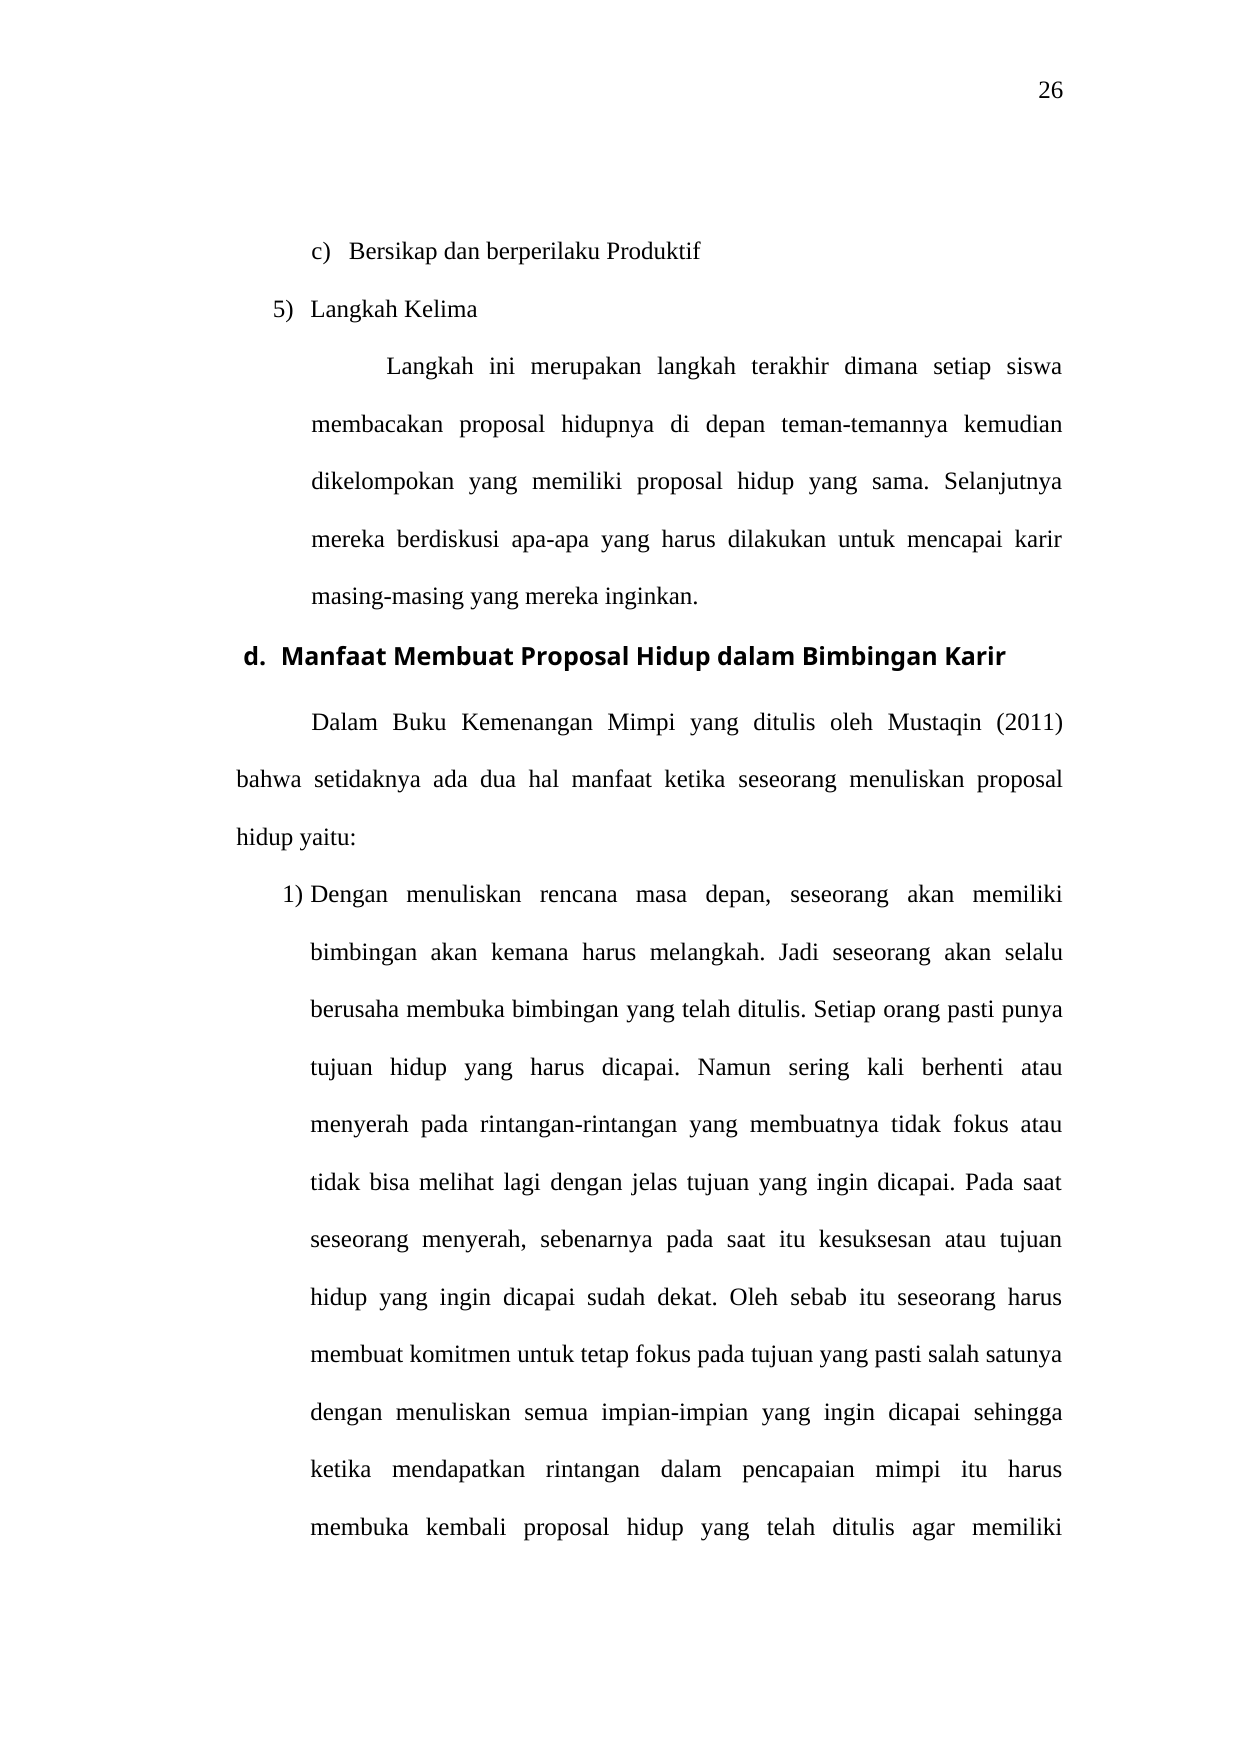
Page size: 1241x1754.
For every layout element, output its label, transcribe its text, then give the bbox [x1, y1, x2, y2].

list Langkah Kelima [273, 294, 1063, 322]
text Dalam Buku Kemenangan Mimpi yang ditulis oleh Mustaqin (2011) bahwa setidaknya ada dua hal manfaat ketika seseorang menuliskan proposal hidup yaitu: [236, 707, 1063, 851]
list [282, 879, 1063, 1541]
list Manfaat Membuat Proposal Hidup dalam Bimbingan Karir [243, 639, 1063, 673]
list Langkah ini merupakan langkah terakhir dimana setiap siswa membacakan proposal hidupnya di depan teman-temannya kemudian dikelompokan yang memiliki proposal hidup yang sama. Selanjutnya mereka berdiskusi apa-apa yang harus dilakukan untuk mencapai karir masing-masing yang mereka inginkan. [311, 351, 1063, 610]
list Bersikap dan berperilaku Produktif [311, 236, 1063, 265]
